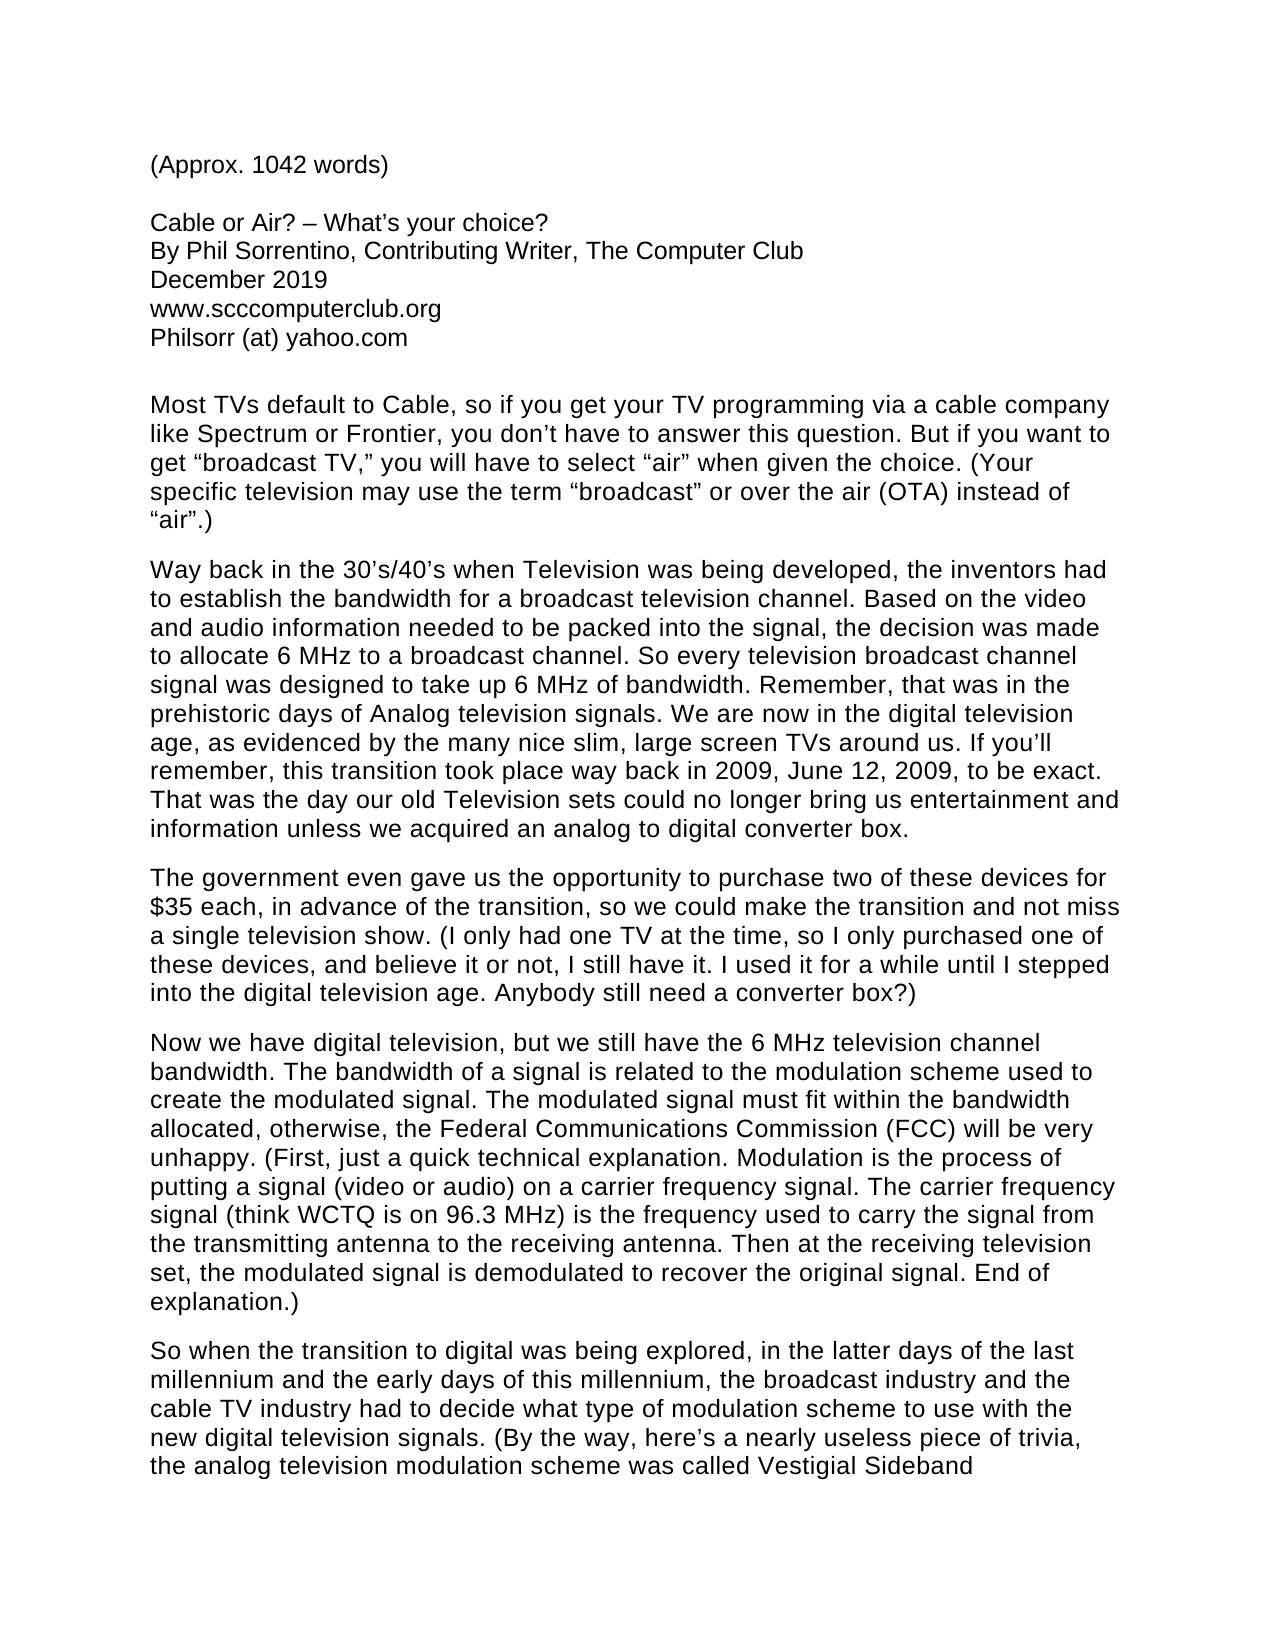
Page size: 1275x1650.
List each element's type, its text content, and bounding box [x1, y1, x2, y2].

text The government even gave us the opportunity to purchase two of these devices for $35 each, in advance of the transition, so we could make the transition and not miss a single television show. (I only had one TV at the time, so I only purchased one of these devices, and believe it or not, I still have it. I used it for a while until I stepped into the digital television age. Anybody still need a converter box?) [150, 863, 1125, 1007]
text Most TVs default to Cable, so if you get your TV programming via a cable company like Spectrum or Frontier, you don’t have to answer this question. But if you want to get “broadcast TV,” you will have to select “air” when given the choice. (Your specific television may use the term “broadcast” or over the air (OTA) instead of “air”.) [150, 390, 1125, 534]
text Cable or Air? – What’s your choice? [150, 207, 1125, 236]
text Philsorr (at) yahoo.com [150, 322, 1125, 380]
text December 2019 [150, 265, 1125, 294]
text www.scccomputerclub.org [150, 294, 1125, 322]
text Way back in the 30’s/40’s when Television was being developed, the inventors had to establish the bandwidth for a broadcast television channel. Based on the video and audio information needed to be packed into the signal, the decision was made to allocate 6 MHz to a broadcast channel. So every television broadcast channel signal was designed to take up 6 MHz of bandwidth. Remember, that was in the prehistoric days of Analog television signals. We are now in the digital television age, as evidenced by the many nice slim, large screen TVs around us. If you’ll remember, this transition took place way back in 2009, June 12, 2009, to be exact. That was the day our old Television sets could no longer bring us entertainment and information unless we acquired an analog to digital converter box. [150, 555, 1125, 842]
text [150, 1336, 1125, 1480]
text By Phil Sorrentino, Contributing Writer, The Computer Club [150, 236, 1125, 265]
text (Approx. 1042 words) [150, 150, 1125, 179]
text Now we have digital television, but we still have the 6 MHz television channel bandwidth. The bandwidth of a signal is related to the modulation scheme used to create the modulated signal. The modulated signal must fit within the bandwidth allocated, otherwise, the Federal Communications Commission (FCC) will be very unhappy. (First, just a quick technical explanation. Modulation is the process of putting a signal (video or audio) on a carrier frequency signal. The carrier frequency signal (think WCTQ is on 96.3 MHz) is the frequency used to carry the signal from the transmitting antenna to the receiving antenna. Then at the receiving television set, the modulated signal is demodulated to recover the original signal. End of explanation.) [150, 1028, 1125, 1315]
